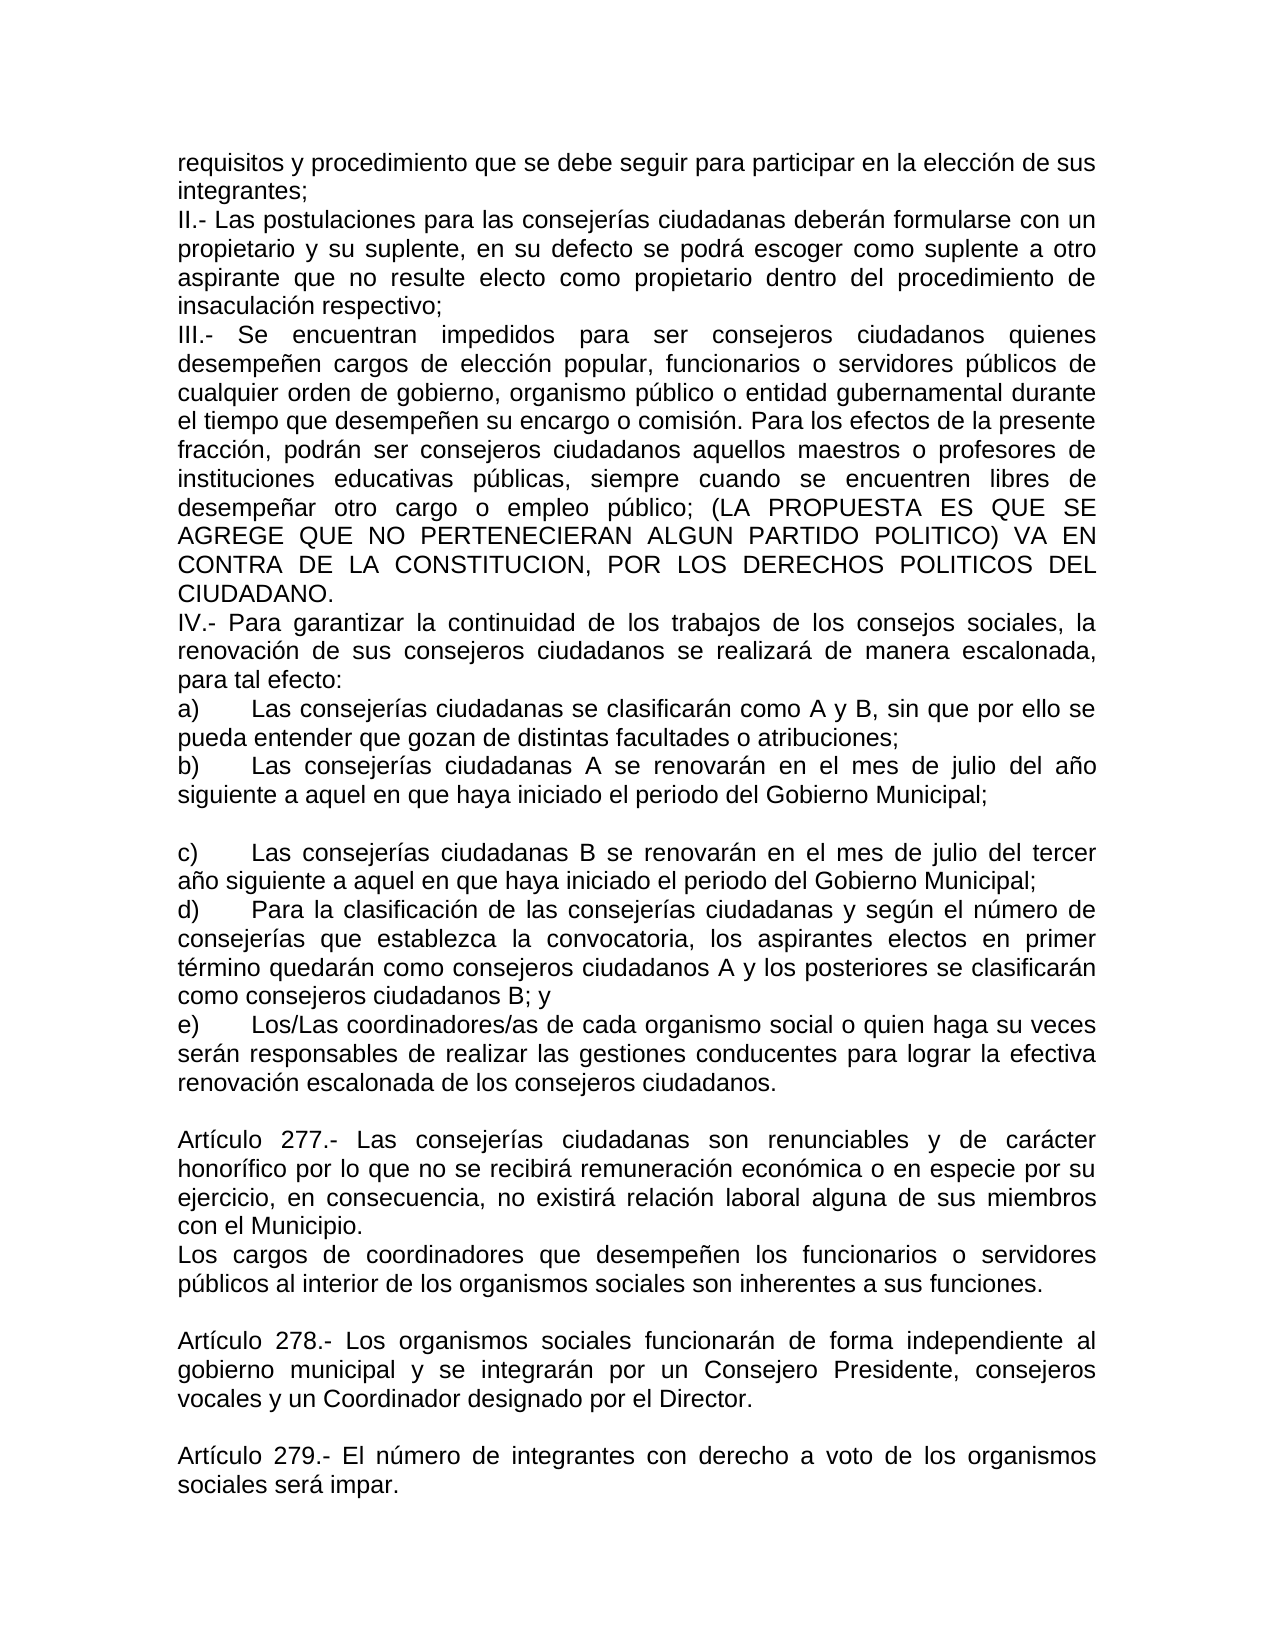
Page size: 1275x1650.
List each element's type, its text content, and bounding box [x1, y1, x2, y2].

text d) Para la clasificación de las consejerías ciudadanas y según el número de consejerías que establezca la convocatoria, los aspirantes electos en primer término quedarán como consejeros ciudadanos A y los posteriores se clasificarán como consejeros ciudadanos B; y [177, 895, 1098, 1010]
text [177, 148, 1098, 205]
text III.- Se encuentran impedidos para ser consejeros ciudadanos quienes desempeñen cargos de elección popular, funcionarios o servidores públicos de cualquier orden de gobierno, organismo público o entidad gubernamental durante el tiempo que desempeñen su encargo o comisión. Para los efectos de la presente fracción, podrán ser consejeros ciudadanos aquellos maestros o profesores de instituciones educativas públicas, siempre cuando se encuentren libres de desempeñar otro cargo o empleo público; (LA PROPUESTA ES QUE SE AGREGE QUE NO PERTENECIERAN ALGUN PARTIDO POLITICO) VA EN CONTRA DE LA CONSTITUCION, POR LOS DERECHOS POLITICOS DEL CIUDADANO. [177, 320, 1098, 608]
text Artículo 277.- Las consejerías ciudadanas son renunciables y de carácter honorífico por lo que no se recibirá remuneración económica o en especie por su ejercicio, en consecuencia, no existirá relación laboral alguna de sus miembros con el Municipio. [177, 1125, 1098, 1240]
text Artículo 278.- Los organismos sociales funcionarán de forma independiente al gobierno municipal y se integrarán por un Consejero Presidente, consejeros vocales y un Coordinador designado por el Director. [177, 1326, 1098, 1413]
text e) Los/Las coordinadores/as de cada organismo social o quien haga su veces serán responsables de realizar las gestiones conducentes para lograr la efectiva renovación escalonada de los consejeros ciudadanos. [177, 1010, 1098, 1096]
text IV.- Para garantizar la continuidad de los trabajos de los consejos sociales, la renovación de sus consejeros ciudadanos se realizará de manera escalonada, para tal efecto: [177, 608, 1098, 694]
text Artículo 279.- El número de integrantes con derecho a voto de los organismos sociales será impar. [177, 1441, 1098, 1499]
text c) Las consejerías ciudadanas B se renovarán en el mes de julio del tercer año siguiente a aquel en que haya iniciado el periodo del Gobierno Municipal; [177, 838, 1098, 895]
text b) Las consejerías ciudadanas A se renovarán en el mes de julio del año siguiente a aquel en que haya iniciado el periodo del Gobierno Municipal; [177, 751, 1098, 809]
text Los cargos de coordinadores que desempeñen los funcionarios o servidores públicos al interior de los organismos sociales son inherentes a sus funciones. [177, 1240, 1098, 1298]
text II.- Las postulaciones para las consejerías ciudadanas deberán formularse con un propietario y su suplente, en su defecto se podrá escoger como suplente a otro aspirante que no resulte electo como propietario dentro del procedimiento de insaculación respectivo; [177, 205, 1098, 320]
text a) Las consejerías ciudadanas se clasificarán como A y B, sin que por ello se pueda entender que gozan de distintas facultades o atribuciones; [177, 694, 1098, 751]
